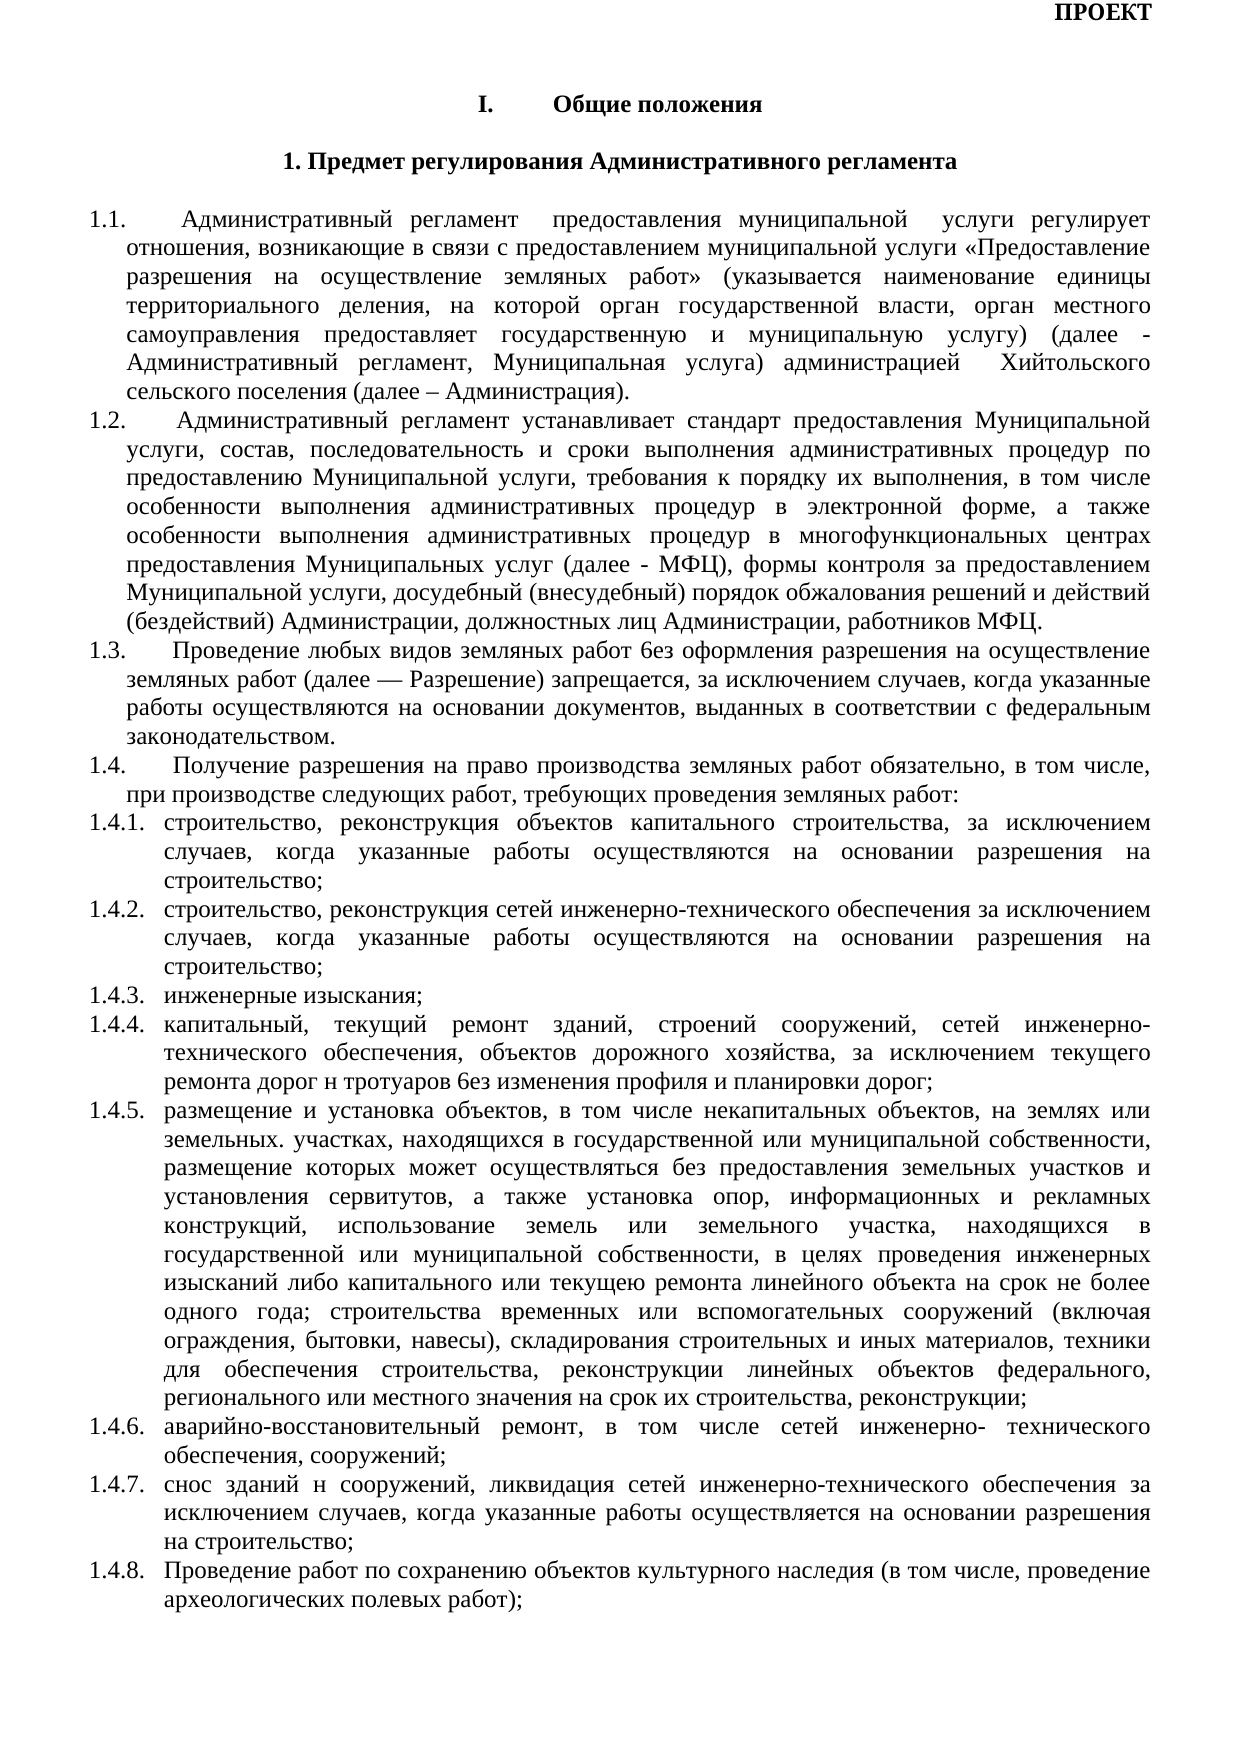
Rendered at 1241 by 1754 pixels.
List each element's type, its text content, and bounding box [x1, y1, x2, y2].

list капитальный, текущий ремонт зданий, строений сооружений, сетей инженерно-технического обеспечения, объектов дорожного хозяйства, за исключением текущего ремонта дорог н тротуаров 6eз изменения профиля и планировки дорог; [89, 1009, 1152, 1095]
list строительство, реконструкция объектов капитального строительства, за исключением случаев, когда указанные работы осуществляются на основании разрешения на строительство; [89, 807, 1152, 894]
list Проведение работ по сохранению объектов культурного наследия (в том числе, проведение археологических полевых работ); [89, 1555, 1152, 1612]
list инженерные изыскания; [89, 980, 1152, 1009]
list Административный регламент устанавливает стандарт предоставления Муниципальной услуги, состав, последовательность и сроки выполнения административных процедур по предоставлению Муниципальной услуги, требования к порядку их выполнения, в том числе особенности выполнения административных процедур в электронной форме, а также особенности выполнения административных процедур в многофункциональных центрах предоставления Муниципальных услуг (далее - МФЦ), формы контроля за предоставлением Муниципальной услуги, досудебный (внесудебный) порядок обжалования решений и действий (бездействий) Администрации, должностных лиц Администрации, работников МФЦ. [89, 405, 1152, 635]
text І. Общие положения [89, 89, 1152, 117]
list строительство, реконструкция сетей инженерно-технического обеспечения за исключением случаев, когда указанные работы осуществляются на основании разрешения на строительство; [89, 894, 1152, 980]
list Получение разрешения на право производства земляных работ обязательно, в том числе, при производстве следующих работ, требующих проведения земляных работ: [89, 750, 1152, 807]
list снос зданий н сооружений, ликвидация сетей инженерно-технического обеспечения за исключением случаев, когда указанные pa6oты осуществляется на основании разрешения на строительство; [89, 1469, 1152, 1555]
list Административный регламент предоставления муниципальной услуги регулирует отношения, возникающие в связи с предоставлением муниципальной услуги «Предоставление разрешения на осуществление земляных работ» (указывается наименование единицы территориального деления, на которой орган государственной власти, орган местного самоуправления предоставляет государственную и муниципальную услугу) (далее - Административный регламент, Муниципальная услуга) администрацией Хийтольского сельского поселения (далее – Администрация). [89, 204, 1152, 405]
list размещение и установка объектов, в том числе некапитальных объектов, на землях или земельных. участках, находящихся в государственной или муниципальной собственности, размещение которых может осуществляться без предоставления земельных участков и установления сервитутов, а также установка опор, информационных и рекламных конструкций, использование земель или земельного участка, находящихся в государственной или муниципальной собственности, в целях проведения инженерных изысканий либо капитального или текущею ремонта линейного объекта на срок не более одного года; строительства временных или вспомогательных сооружений (включая ограждения, бытовки, навесы), складирования строительных и иных материалов, техники для обеспечения строительства, реконструкции линейных объектов федерального, регионального или местного значения на срок их строительства, реконструкции; [89, 1095, 1152, 1411]
list аварийно-восстановительный ремонт, в том числе сетей инженерно- технического обеспечения, сооружений; [89, 1411, 1152, 1469]
text 1. Предмет регулирования Административного регламента [89, 146, 1152, 175]
list Проведение любых видов земляных работ 6eз оформления разрешения на осуществление земляных работ (далее — Разрешение) запрещается, за исключением случаев, когда указанные работы осуществляются на основании документов, выданных в соответствии с федеральным законодательством. [89, 635, 1152, 750]
